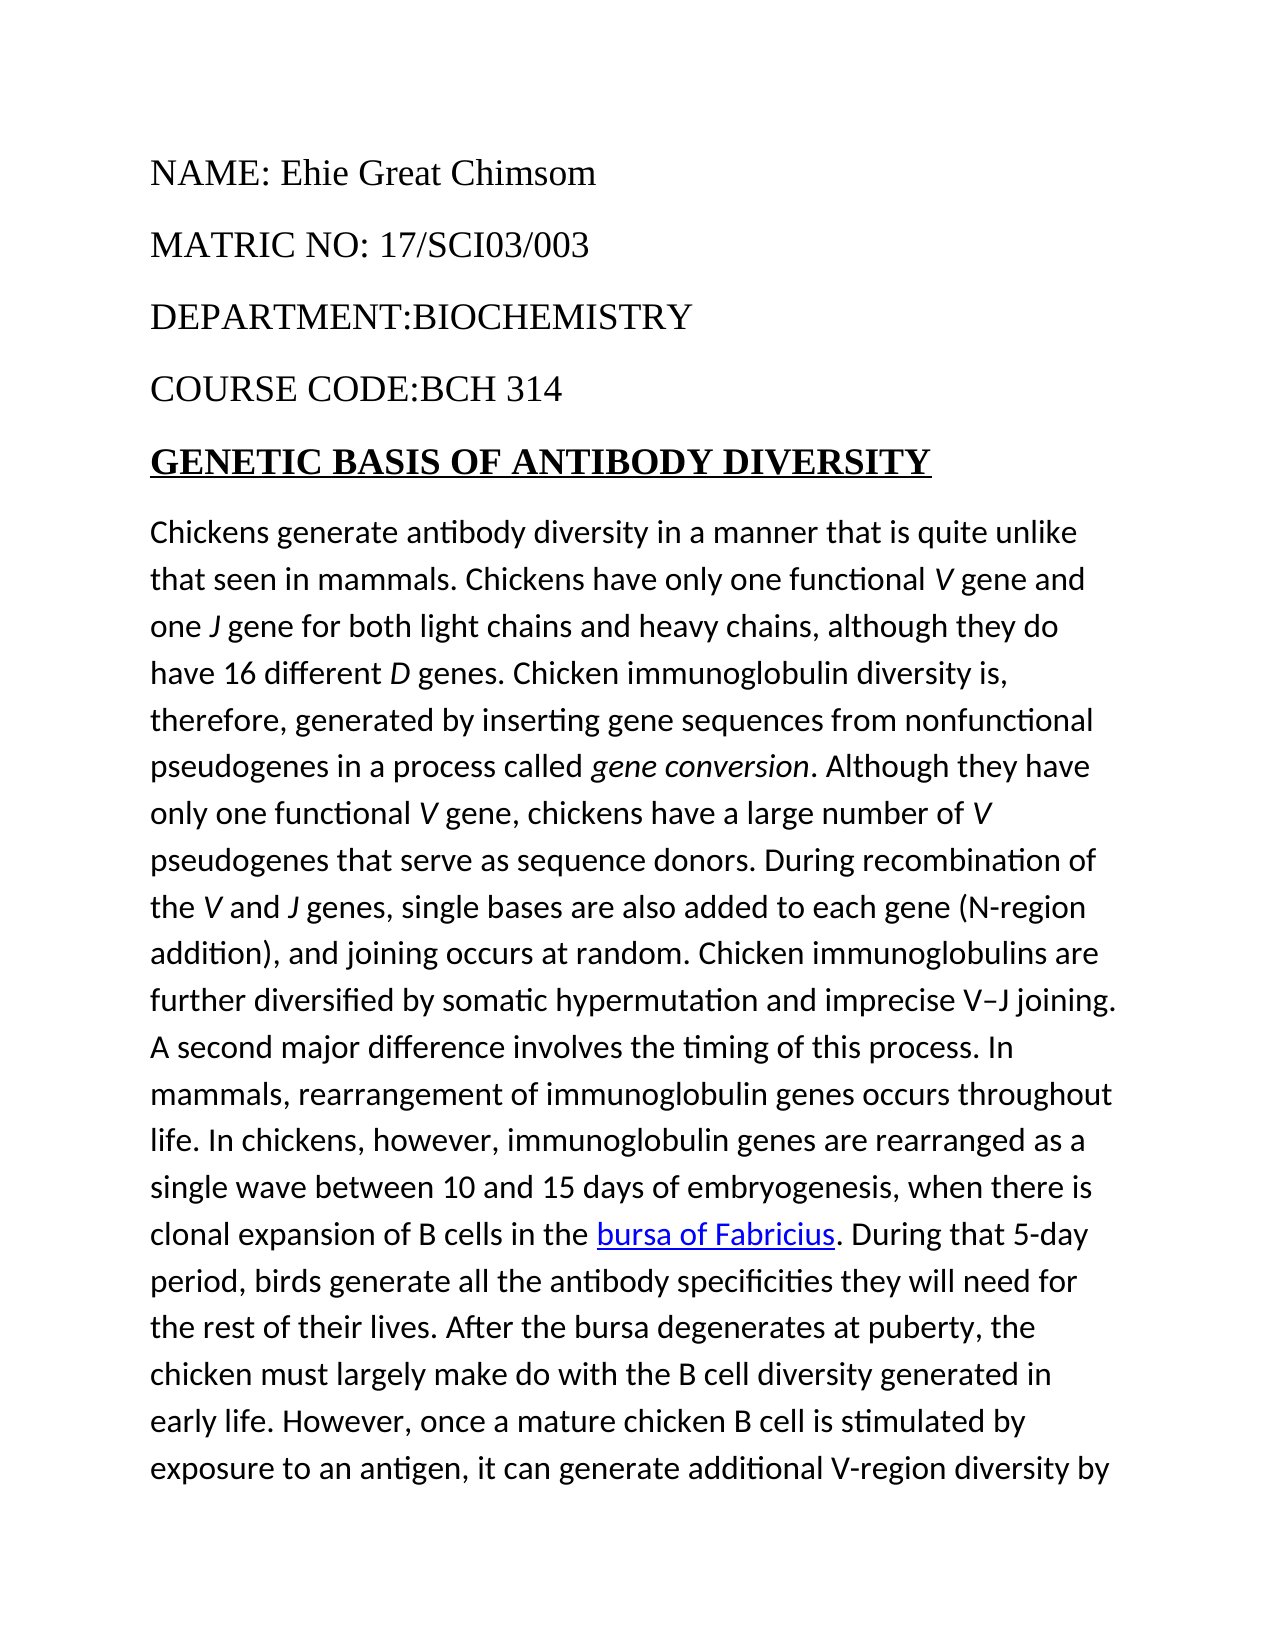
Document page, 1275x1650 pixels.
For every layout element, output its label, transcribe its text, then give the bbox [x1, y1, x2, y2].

text MATRIC NO: 17/SCI03/003 [150, 222, 1125, 265]
text COURSE CODE:BCH 314 [150, 367, 1125, 410]
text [150, 511, 1125, 1488]
text DEPARTMENT:BIOCHEMISTRY [150, 294, 1125, 338]
text GENETIC BASIS OF ANTIBODY DIVERSITY [150, 439, 1125, 482]
text NAME: Ehie Great Chimsom [150, 150, 1125, 193]
